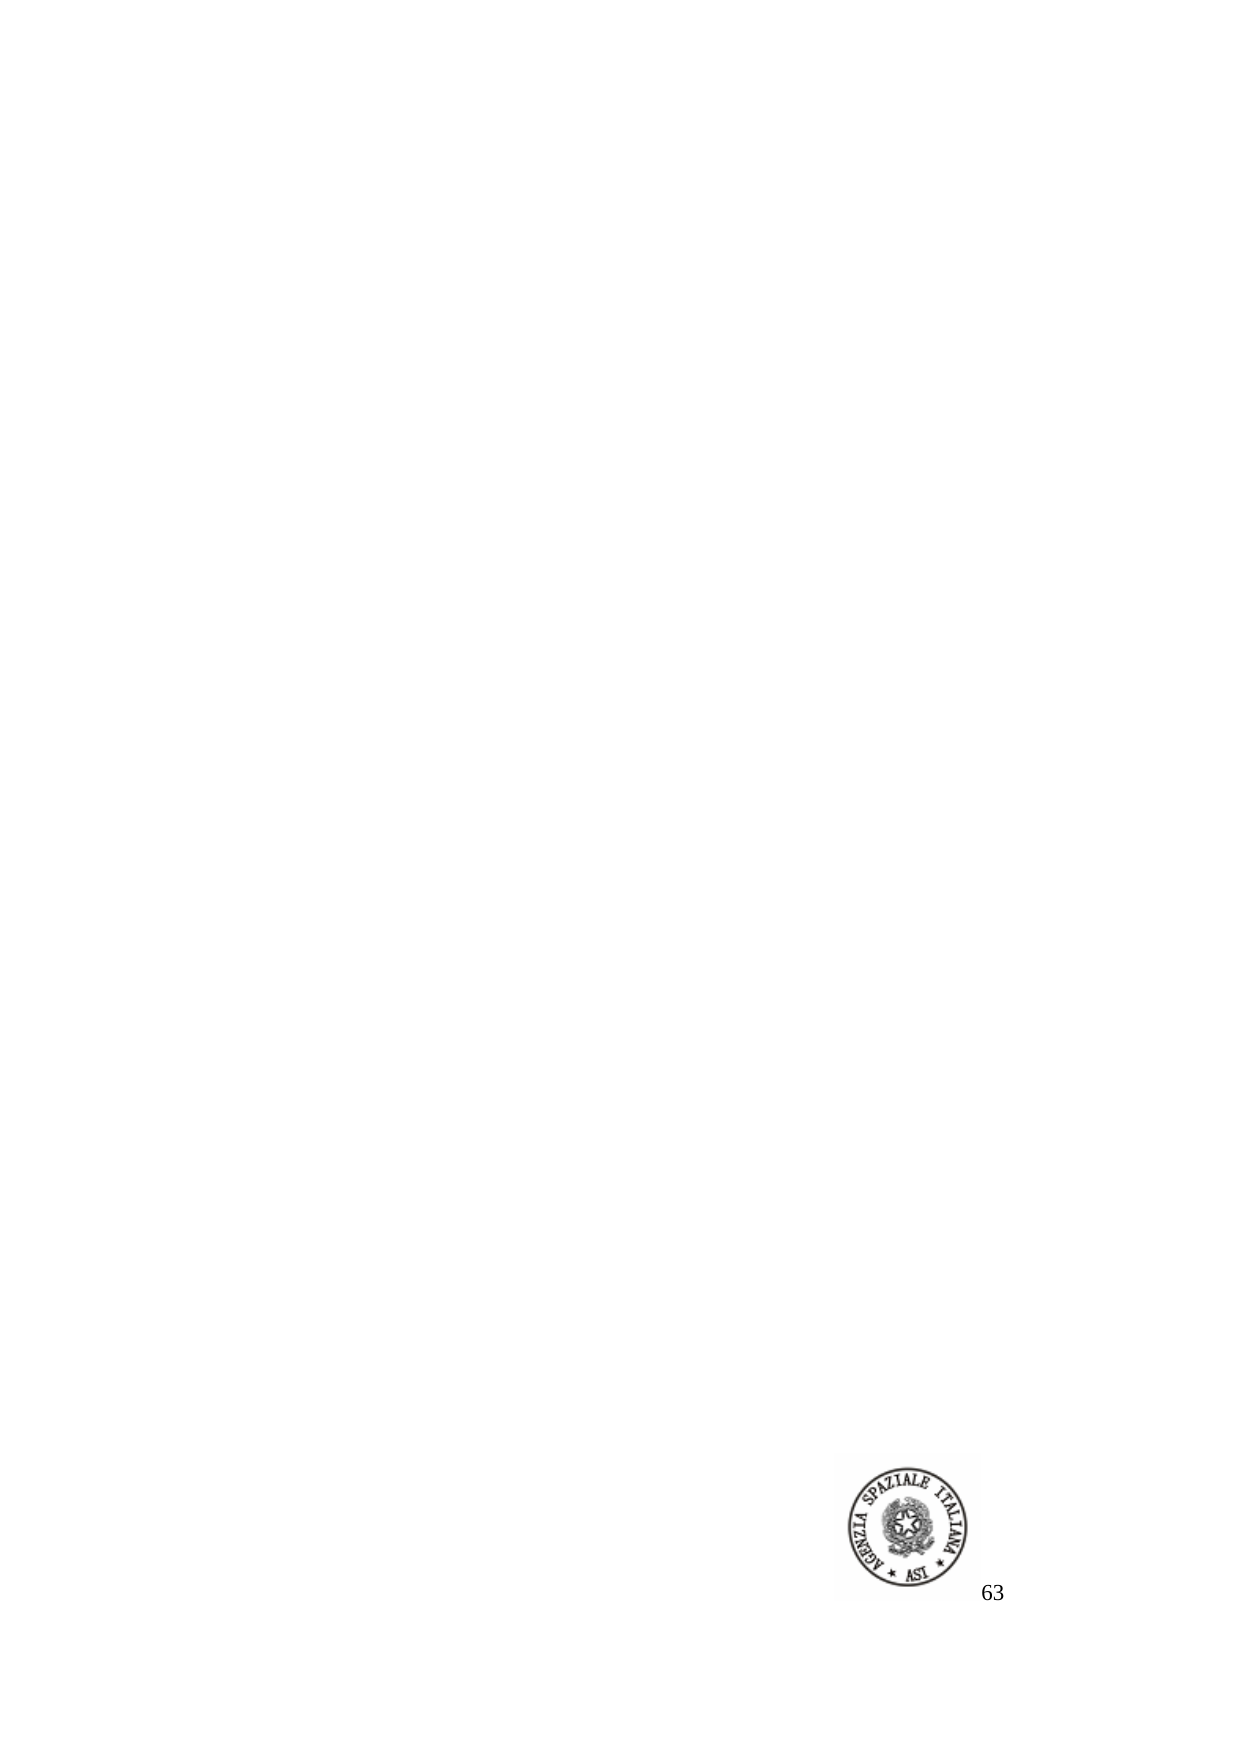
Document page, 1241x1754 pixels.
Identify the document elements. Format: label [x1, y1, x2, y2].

picture [834, 1453, 982, 1601]
